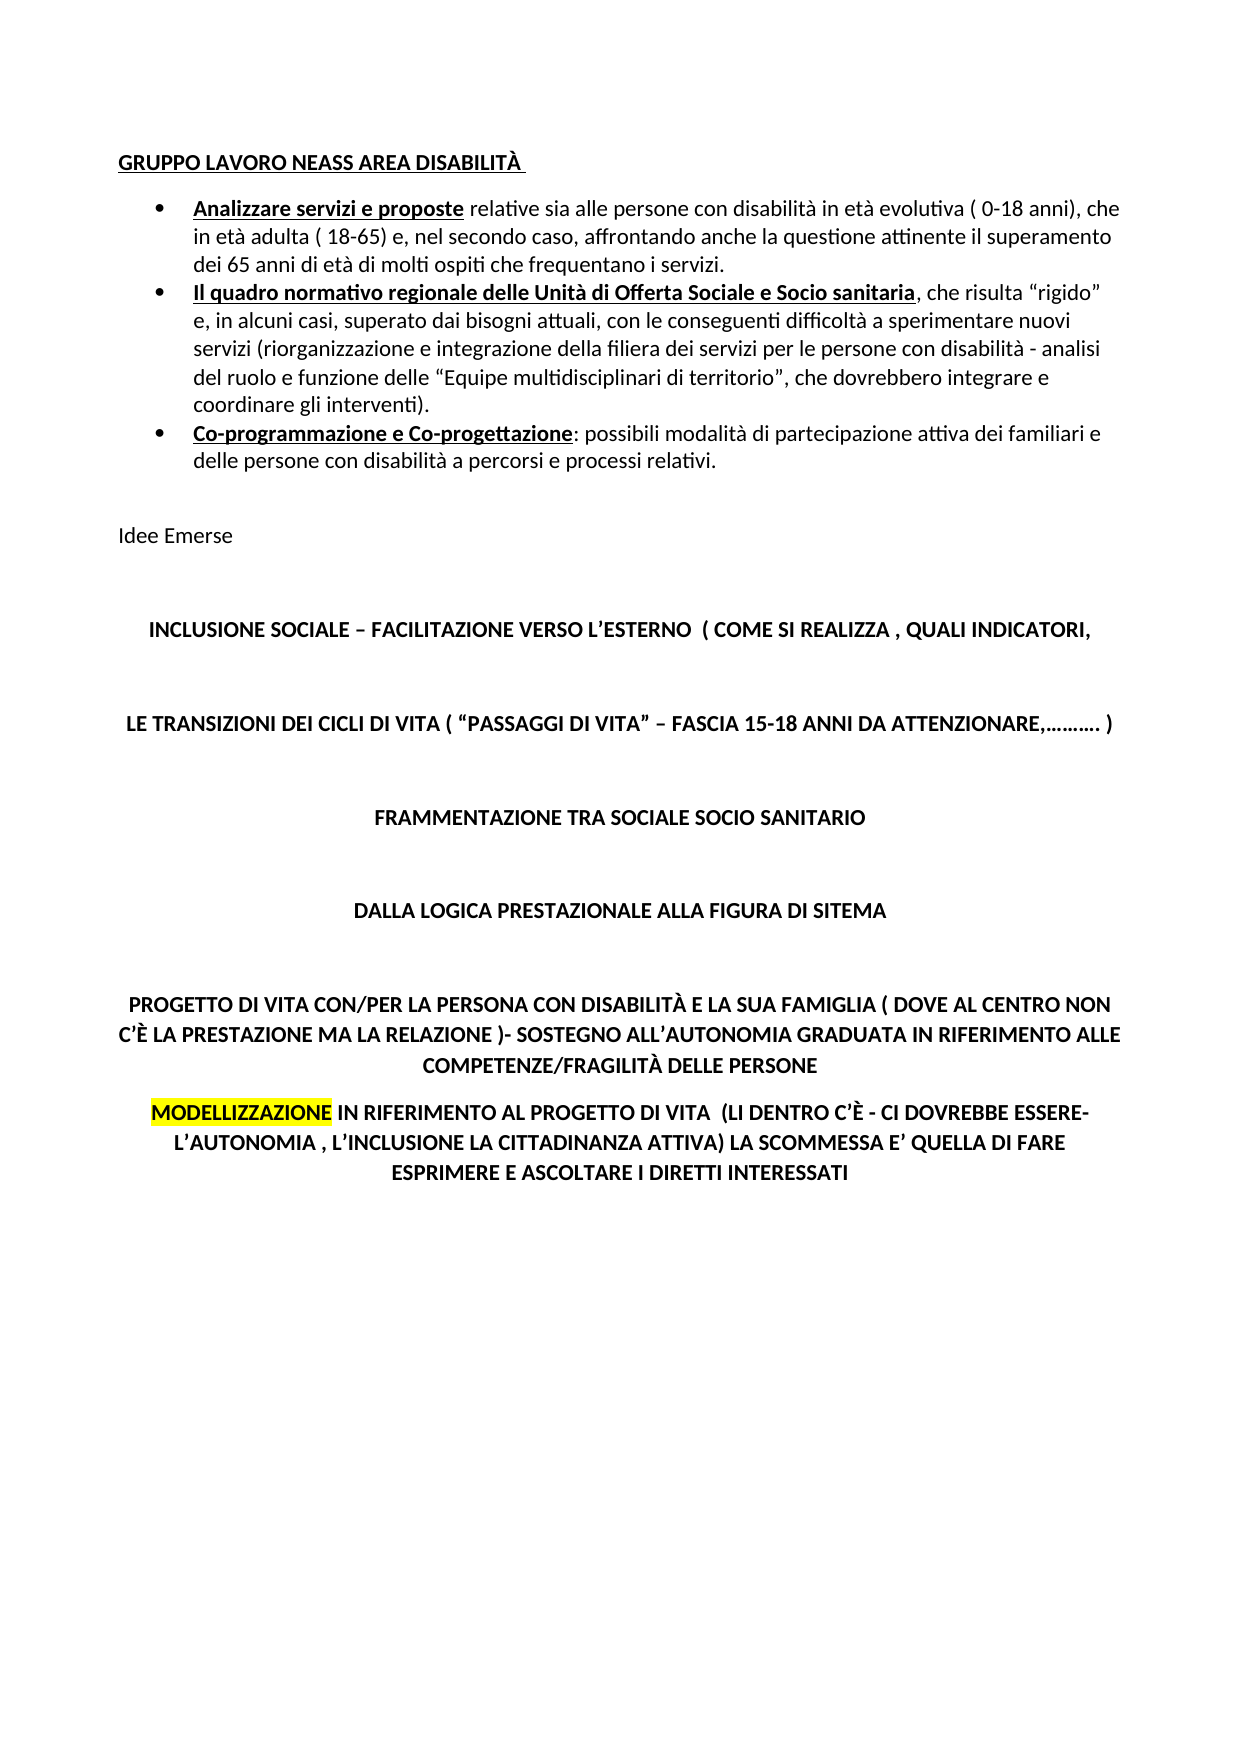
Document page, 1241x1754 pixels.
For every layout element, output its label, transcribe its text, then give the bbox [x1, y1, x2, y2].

text PROGETTO DI VITA CON/PER LA PERSONA CON DISABILITÀ E LA SUA FAMIGLIA ( DOVE AL CENTRO NON C’È LA PRESTAZIONE MA LA RELAZIONE )- SOSTEGNO ALL’AUTONOMIA GRADUATA IN RIFERIMENTO ALLE COMPETENZE/FRAGILITÀ DELLE PERSONE [118, 990, 1122, 1079]
text DALLA LOGICA PRESTAZIONALE ALLA FIGURA DI SITEMA [118, 897, 1122, 924]
text INCLUSIONE SOCIALE – FACILITAZIONE VERSO L’ESTERNO ( COME SI REALIZZA , QUALI INDICATORI, [118, 615, 1122, 643]
list Co-programmazione e Co-progettazione: possibili modalità di partecipazione attiva dei familiari e delle persone con disabilità a percorsi e processi relativi. [156, 419, 1122, 475]
list Il quadro normativo regionale delle Unità di Offerta Sociale e Socio sanitaria, che risulta “rigido” e, in alcuni casi, superato dai bisogni attuali, con le conseguenti difficoltà a sperimentare nuovi servizi (riorganizzazione e integrazione della filiera dei servizi per le persone con disabilità - analisi del ruolo e funzione delle “Equipe multidisciplinari di territorio”, che dovrebbero integrare e coordinare gli interventi). [156, 278, 1122, 419]
text Idee Emerse [118, 522, 1122, 549]
text GRUPPO LAVORO NEASS AREA DISABILITÀ [118, 148, 1122, 176]
text LE TRANSIZIONI DEI CICLI DI VITA ( “PASSAGGI DI VITA” – FASCIA 15-18 ANNI DA ATTENZIONARE,………. ) [118, 709, 1122, 737]
list Analizzare servizi e proposte relative sia alle persone con disabilità in età evolutiva ( 0-18 anni), che in età adulta ( 18-65) e, nel secondo caso, affrontando anche la questione attinente il superamento dei 65 anni di età di molti ospiti che frequentano i servizi. [156, 194, 1122, 278]
text MODELLIZZAZIONE IN RIFERIMENTO AL PROGETTO DI VITA (LI DENTRO C’È - CI DOVREBBE ESSERE- L’AUTONOMIA , L’INCLUSIONE LA CITTADINANZA ATTIVA) LA SCOMMESSA E’ QUELLA DI FARE ESPRIMERE E ASCOLTARE I DIRETTI INTERESSATI [118, 1098, 1122, 1186]
text FRAMMENTAZIONE TRA SOCIALE SOCIO SANITARIO [118, 803, 1122, 831]
